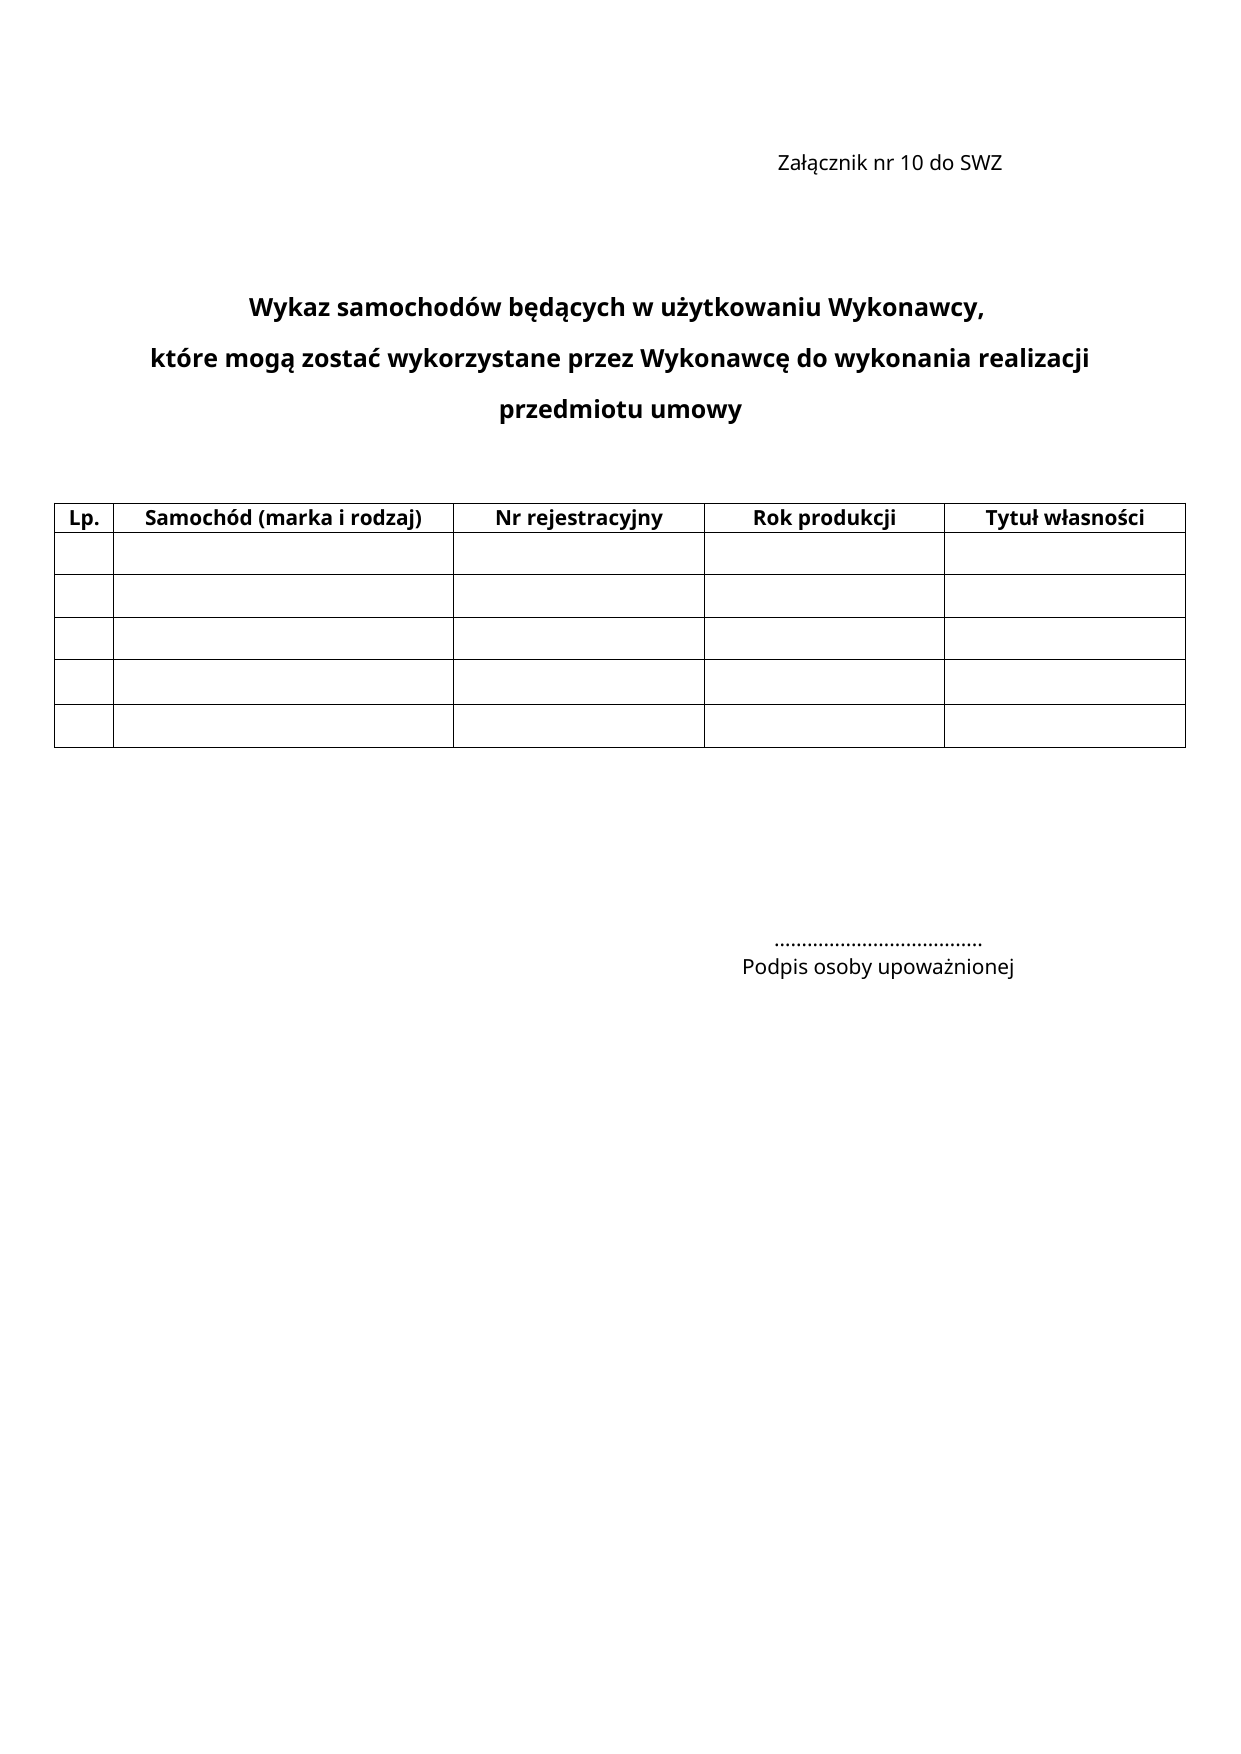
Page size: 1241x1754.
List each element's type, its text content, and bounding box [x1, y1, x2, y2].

text ……………………………….. [664, 924, 1093, 952]
table_header Lp. [55, 504, 113, 532]
table_cell [705, 575, 944, 617]
table_cell [705, 705, 944, 747]
table_cell [705, 660, 944, 703]
table_cell [945, 618, 1185, 659]
table_cell [454, 575, 704, 617]
text Podpis osoby upoważnionej [664, 952, 1093, 981]
table_cell [945, 575, 1185, 617]
table_header Nr rejestracyjny [454, 504, 704, 532]
table_cell [114, 660, 453, 703]
table_cell [454, 533, 704, 574]
table_header Rok produkcji [705, 504, 944, 532]
table_cell [705, 618, 944, 659]
table_cell [55, 705, 113, 747]
table_cell [945, 660, 1185, 703]
table_cell [114, 705, 453, 747]
table_cell [55, 575, 113, 617]
table_header Samochód (marka i rodzaj) [114, 504, 453, 532]
list Wykaz samochodów będących w użytkowaniu Wykonawcy, które mogą zostać wykorzystane przez Wykonawcę do wykonania realizacji przedmiotu umowy [148, 290, 1093, 426]
table_cell [454, 705, 704, 747]
table_cell [55, 660, 113, 703]
text Załącznik nr 10 do SWZ [664, 148, 1093, 176]
table_cell [114, 575, 453, 617]
table_cell [454, 618, 704, 659]
table_cell [454, 660, 704, 703]
table_cell [55, 618, 113, 659]
table_cell [55, 533, 113, 574]
table_cell [114, 618, 453, 659]
table_cell [705, 533, 944, 574]
table_cell [945, 705, 1185, 747]
table_cell [945, 533, 1185, 574]
table_header Tytuł własności [945, 504, 1185, 532]
table_cell [114, 533, 453, 574]
